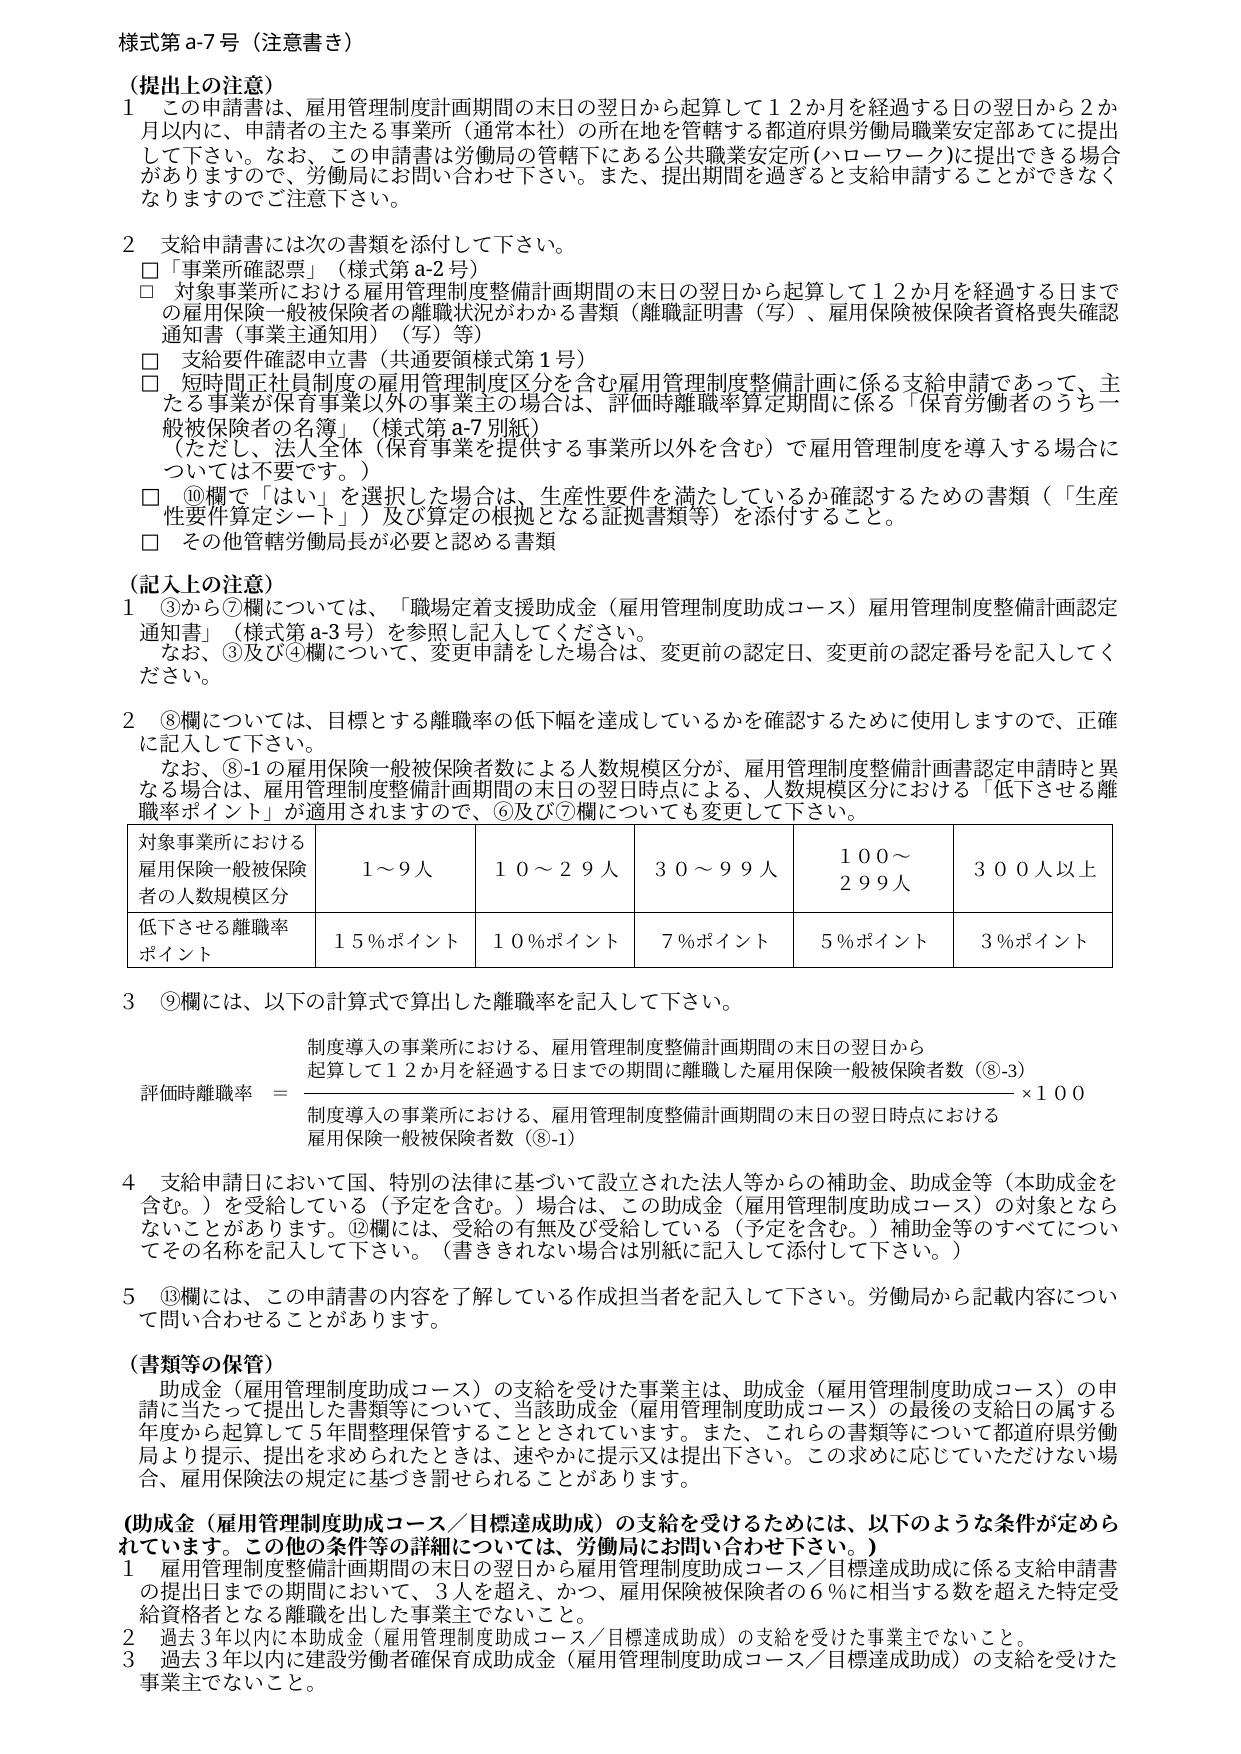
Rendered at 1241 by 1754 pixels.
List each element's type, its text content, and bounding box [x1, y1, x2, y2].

text ３ 過去３年以内に建設労働者確保育成助成金（雇用管理制度助成コース／目標達成助成）の支給を受けた事業主でないこと。 [118, 1649, 1122, 1695]
text なお、⑧-1の雇用保険一般被保険者数による人数規模区分が、雇用管理制度整備計画書認定申請時と異なる場合は、雇用管理制度整備計画期間の末日の翌日時点による、人数規模区分における「低下させる離職率ポイント」が適用されますので、⑥及び⑦欄についても変更して下さい。 [118, 756, 1122, 824]
text ２ 支給申請書には次の書類を添付して下さい。 [118, 234, 1122, 257]
text 様式第a-7号（注意書き） [118, 29, 1122, 52]
text □ ⑩欄で「はい」を選択した場合は、生産性要件を満たしているか確認するための書類（「生産性要件算定シート」）及び算定の根拠となる証拠書類等）を添付すること。 [140, 484, 1122, 529]
table_cell 低下させる離職率ポイント [128, 913, 315, 967]
text （記入上の注意） [118, 574, 1122, 597]
table_cell １０％ポイント [476, 913, 634, 967]
text ２ 過去３年以内に本助成金（雇用管理制度助成コース／目標達成助成）の支給を受けた事業主でないこと。 [118, 1627, 1122, 1649]
text （提出上の注意） [118, 75, 1122, 98]
text □ その他管轄労働局長が必要と認める書類 [140, 529, 1122, 552]
text （書類等の保管） [118, 1354, 1122, 1377]
text （ただし、法人全体（保育事業を提供する事業所以外を含む）で雇用管理制度を導入する場合については不要です。） [140, 438, 1122, 484]
table_header ３００人以上 [954, 825, 1112, 912]
text ２ ⑧欄については、目標とする離職率の低下幅を達成しているかを確認するために使用しますので、正確に記入して下さい。 [118, 711, 1122, 756]
text 助成金（雇用管理制度助成コース）の支給を受けた事業主は、助成金（雇用管理制度助成コース）の申請に当たって提出した書類等について、当該助成金（雇用管理制度助成コース）の最後の支給日の属する年度から起算して５年間整理保管することとされています。また、これらの書類等について都道府県労働局より提示、提出を求められたときは、速やかに提示又は提出下さい。この求めに応じていただけない場合、雇用保険法の規定に基づき罰せられることがあります。 [139, 1377, 1122, 1491]
text ５ ⑬欄には、この申請書の内容を了解している作成担当者を記入して下さい。労働局から記載内容について問い合わせることがあります。 [118, 1286, 1122, 1332]
text ４ 支給申請日において国、特別の法律に基づいて設立された法人等からの補助金、助成金等（本助成金を含む。）を受給している（予定を含む。）場合は、この助成金（雇用管理制度助成コース）の対象とならないことがあります。⑫欄には、受給の有無及び受給している（予定を含む。）補助金等のすべてについてその名称を記入して下さい。（書ききれない場合は別紙に記入して添付して下さい。） [118, 1173, 1122, 1263]
text 制度導入の事業所における、雇用管理制度整備計画期間の末日の翌日時点における [118, 1104, 1122, 1127]
text □ 短時間正社員制度の雇用管理制度区分を含む雇用管理制度整備計画に係る支給申請であって、主たる事業が保育事業以外の事業主の場合は、評価時離職率算定期間に係る「保育労働者のうち一般被保険者の名簿」（様式第a-7別紙） [140, 370, 1122, 438]
table_header １００～ ２９９人 [794, 825, 953, 912]
text １ この申請書は、雇用管理制度計画期間の末日の翌日から起算して１２か月を経過する日の翌日から２か月以内に、申請者の主たる事業所（通常本社）の所在地を管轄する都道府県労働局職業安定部あてに提出して下さい。なお、この申請書は労働局の管轄下にある公共職業安定所(ハローワーク)に提出できる場合がありますので、労働局にお問い合わせ下さい。また、提出期間を過ぎると支給申請することができなくなりますのでご注意下さい。 [118, 98, 1122, 211]
table_header 対象事業所における雇用保険一般被保険者の人数規模区分 [128, 825, 315, 912]
text ３ ⑨欄には、以下の計算式で算出した離職率を記入して下さい。 [118, 991, 1122, 1014]
table_header １０～２９人 [476, 825, 634, 912]
table_header ３０～９９人 [635, 825, 793, 912]
table_cell １５％ポイント [316, 913, 475, 967]
text 雇用保険一般被保険者数（⑧-1） [118, 1127, 1122, 1150]
table_cell ３％ポイント [954, 913, 1112, 967]
text 評価時離職率 ＝ ×１００ [140, 1082, 1122, 1104]
text □「事業所確認票」（様式第a-2号） [140, 257, 1122, 279]
text □ 支給要件確認申立書（共通要領様式第1号） [140, 347, 1122, 370]
table_cell ７％ポイント [635, 913, 793, 967]
table_cell ５％ポイント [794, 913, 953, 967]
text なお、③及び④欄について、変更申請をした場合は、変更前の認定日、変更前の認定番号を記入してください。 [118, 643, 1122, 688]
text (助成金（雇用管理制度助成コース／目標達成助成）の支給を受けるためには、以下のような条件が定められています。この他の条件等の詳細については、労働局にお問い合わせ下さい。) [118, 1513, 1122, 1559]
text 起算して１２か月を経過する日までの期間に離職した雇用保険一般被保険者数（⑧-3） [118, 1059, 1122, 1082]
text １ ③から⑦欄については、「職場定着支援助成金（雇用管理制度助成コース）雇用管理制度整備計画認定通知書」（様式第a-3号）を参照し記入してください。 [118, 597, 1122, 643]
text 制度導入の事業所における、雇用管理制度整備計画期間の末日の翌日から [118, 1036, 1122, 1059]
text １ 雇用管理制度整備計画期間の末日の翌日から雇用管理制度助成コース／目標達成助成に係る支給申請書の提出日までの期間において、３人を超え、かつ、雇用保険被保険者の６％に相当する数を超えた特定受給資格者となる離職を出した事業主でないこと。 [118, 1559, 1122, 1627]
table_header １～９人 [316, 825, 475, 912]
text □ 対象事業所における雇用管理制度整備計画期間の末日の翌日から起算して１２か月を経過する日までの雇用保険一般被保険者の離職状況がわかる書類（離職証明書（写）、雇用保険被保険者資格喪失確認通知書（事業主通知用）（写）等） [140, 279, 1122, 347]
